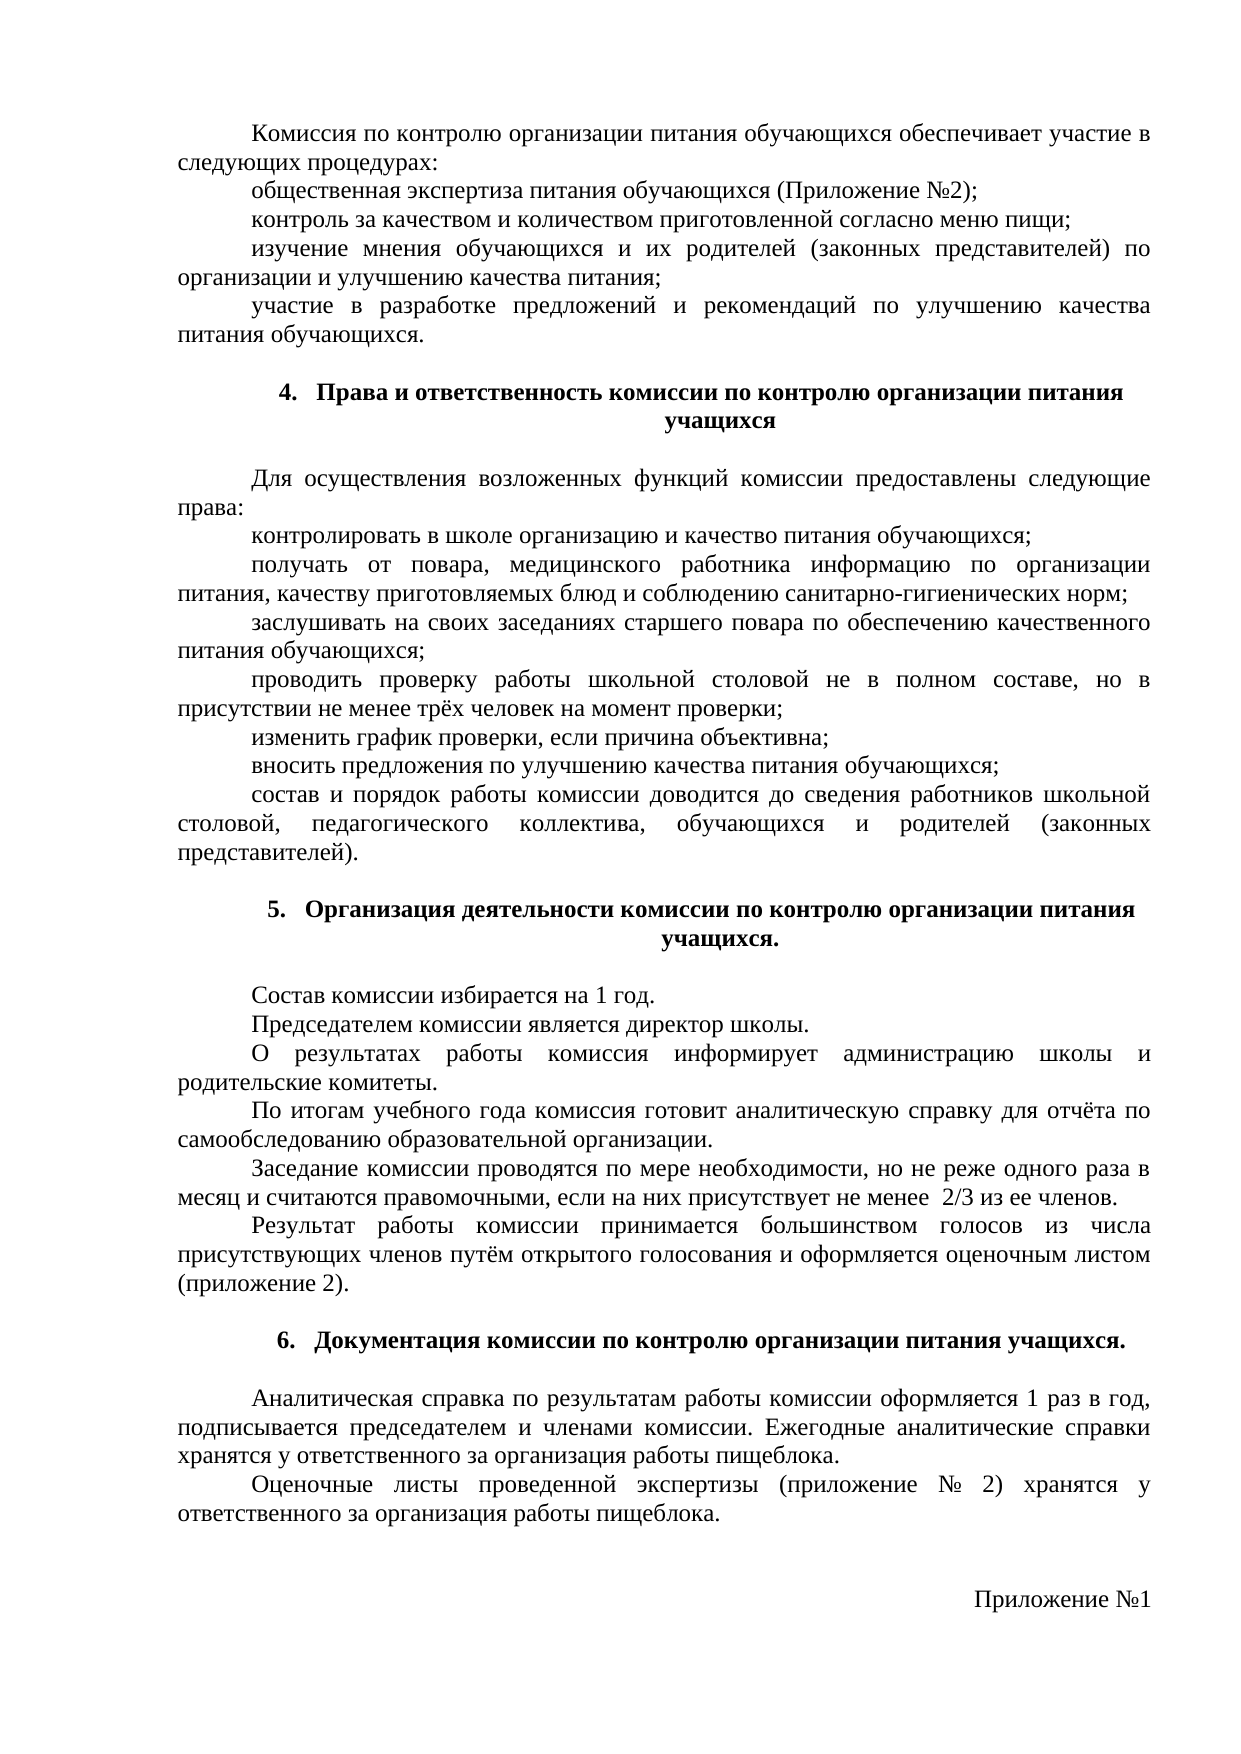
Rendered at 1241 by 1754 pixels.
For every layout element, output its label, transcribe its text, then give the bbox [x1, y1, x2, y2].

text контроль за качеством и количеством приготовленной согласно меню пищи; [177, 204, 1152, 233]
text вносить предложения по улучшению качества питания обучающихся; [177, 751, 1152, 779]
text изучение мнения обучающихся и их родителей (законных представителей) по организации и улучшению качества питания; [177, 233, 1152, 291]
text По итогам учебного года комиссия готовит аналитическую справку для отчёта по самообследованию образовательной организации. [177, 1096, 1152, 1153]
text проводить проверку работы школьной столовой не в полном составе, но в присутствии не менее трёх человек на момент проверки; [177, 664, 1152, 722]
text Состав комиссии избирается на 1 год. [177, 981, 1152, 1009]
text состав и порядок работы комиссии доводится до сведения работников школьной столовой, педагогического коллектива, обучающихся и родителей (законных представителей). [177, 779, 1152, 866]
text Председателем комиссии является директор школы. [177, 1009, 1152, 1038]
text Для осуществления возложенных функций комиссии предоставлены следующие права: [177, 463, 1152, 521]
text изменить график проверки, если причина объективна; [177, 722, 1152, 751]
text контролировать в школе организацию и качество питания обучающихся; [177, 521, 1152, 549]
text заслушивать на своих заседаниях старшего повара по обеспечению качественного питания обучающихся; [177, 607, 1152, 664]
list Права и ответственность комиссии по контролю организации питания учащихся [251, 377, 1152, 434]
text участие в разработке предложений и рекомендаций по улучшению качества питания обучающихся. [177, 291, 1152, 348]
text Результат работы комиссии принимается большинством голосов из числа присутствующих членов путём открытого голосования и оформляется оценочным листом (приложение 2). [177, 1211, 1152, 1297]
list Организация деятельности комиссии по контролю организации питания учащихся. [251, 894, 1152, 952]
text Заседание комиссии проводятся по мере необходимости, но не реже одного раза в месяц и считаются правомочными, если на них присутствует не менее 2/3 из ее членов. [177, 1153, 1152, 1211]
text Аналитическая справка по результатам работы комиссии оформляется 1 раз в год, подписывается председателем и членами комиссии. Ежегодные аналитические справки хранятся у ответственного за организация работы пищеблока. [177, 1383, 1152, 1469]
text Оценочные листы проведенной экспертизы (приложение № 2) хранятся у ответственного за организация работы пищеблока. [177, 1469, 1152, 1527]
text общественная экспертиза питания обучающихся (Приложение №2); [177, 176, 1152, 204]
list Документация комиссии по контролю организации питания учащихся. [251, 1326, 1152, 1354]
text Приложение №1 [177, 1584, 1152, 1613]
text Комиссия по контролю организации питания обучающихся обеспечивает участие в следующих процедурах: [177, 118, 1152, 176]
text получать от повара, медицинского работника информацию по организации питания, качеству приготовляемых блюд и соблюдению санитарно-гигиенических норм; [177, 549, 1152, 607]
text О результатах работы комиссия информирует администрацию школы и родительские комитеты. [177, 1038, 1152, 1096]
